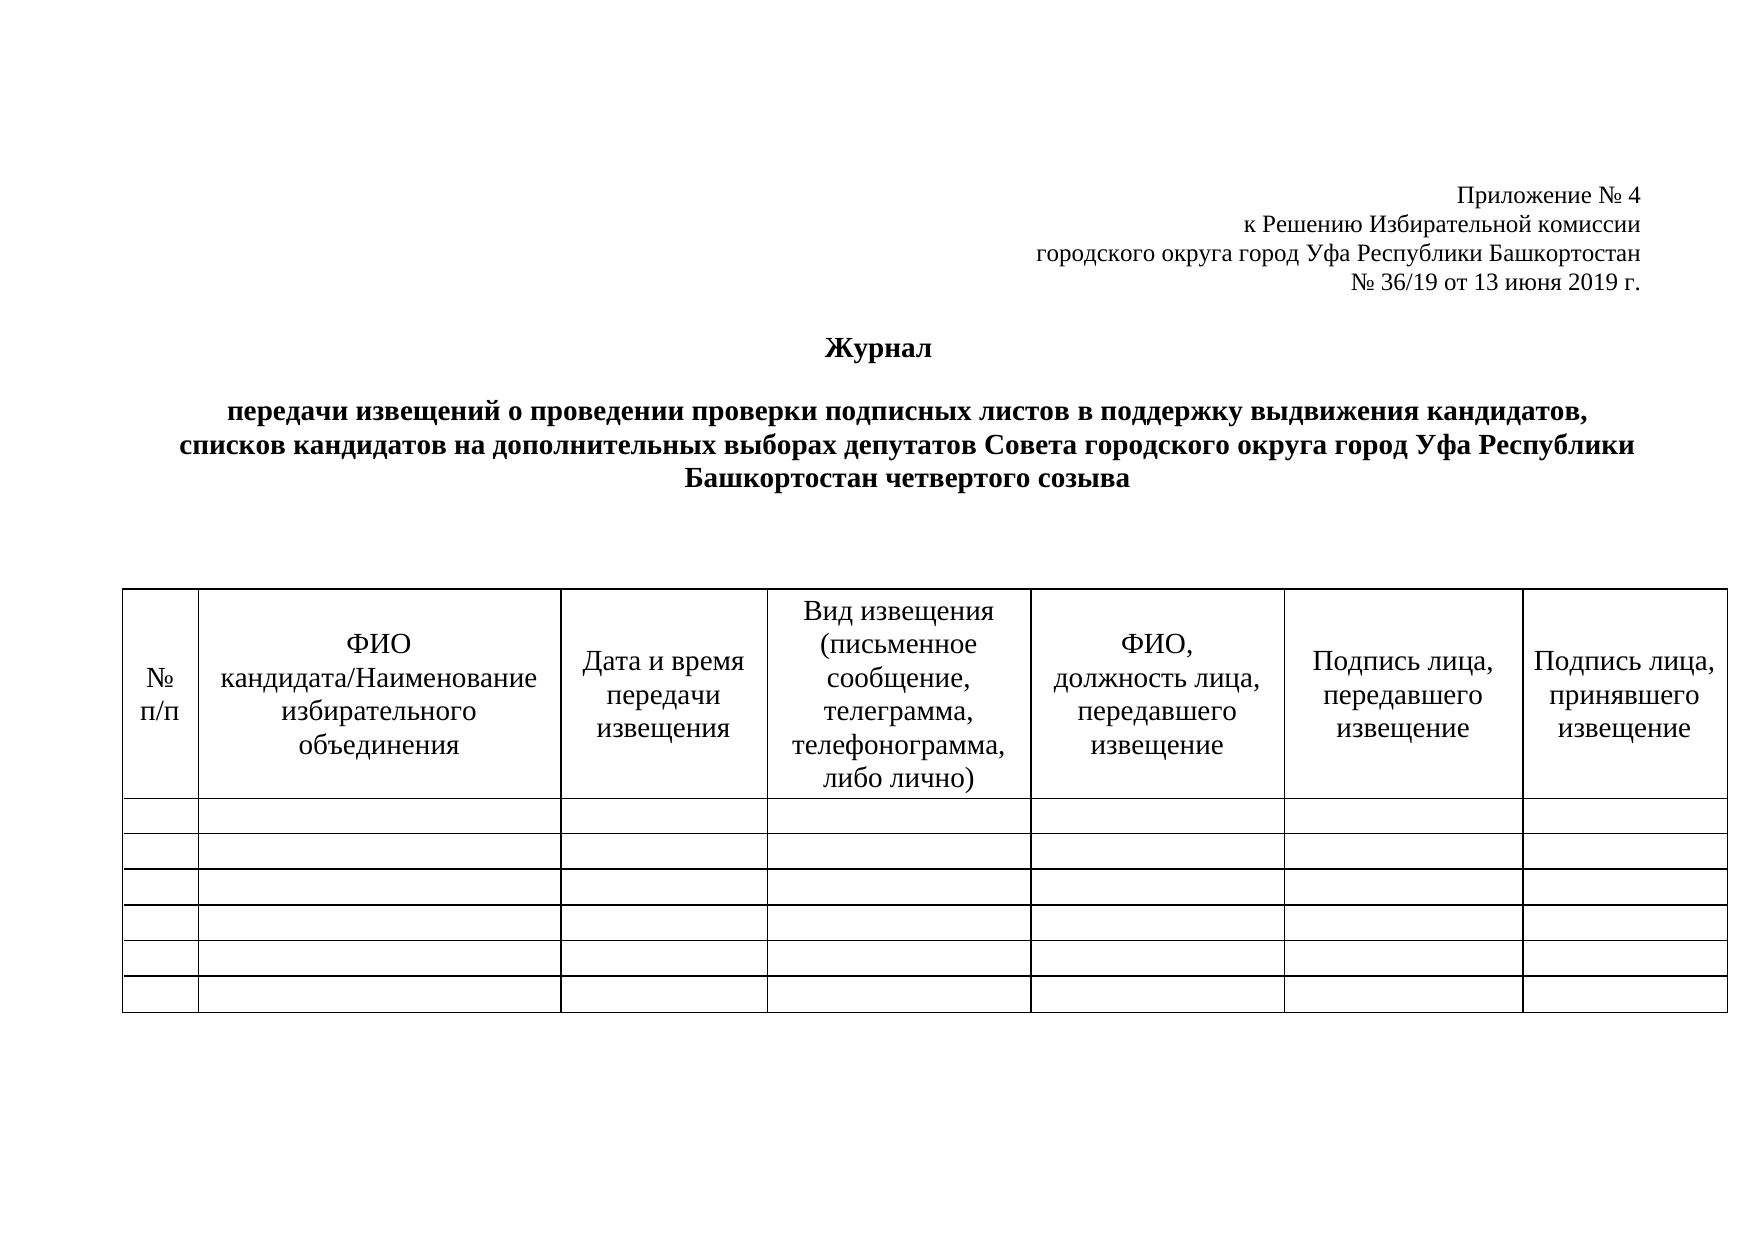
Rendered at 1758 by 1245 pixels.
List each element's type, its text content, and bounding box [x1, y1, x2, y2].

table_cell [199, 977, 560, 1012]
table_cell [1032, 941, 1284, 975]
table_cell [1285, 870, 1522, 904]
table_cell [768, 977, 1030, 1012]
table_cell [562, 977, 767, 1012]
table_cell [1524, 870, 1727, 904]
table_cell [768, 906, 1030, 939]
table_cell [123, 941, 198, 975]
table_cell [199, 799, 560, 833]
table_header Подпись лица, принявшего извещение [1524, 590, 1727, 797]
table_cell [562, 870, 767, 904]
table_cell [1032, 977, 1284, 1012]
table_cell [768, 941, 1030, 975]
text к Решению Избирательной комиссии [118, 209, 1641, 238]
table_header ФИО, должность лица, передавшего извещение [1032, 590, 1284, 797]
table_cell [123, 976, 198, 1012]
table_cell [1524, 834, 1727, 868]
table_cell [768, 870, 1030, 904]
table_cell [562, 799, 767, 833]
table_cell [123, 905, 198, 939]
text Журнал [118, 331, 1639, 364]
table_header ФИО кандидата/Наименование избирательного объединения [199, 590, 560, 797]
table_header Подпись лица, передавшего извещение [1285, 590, 1522, 797]
table_cell [1285, 977, 1522, 1012]
table_cell [768, 834, 1030, 868]
table_cell [1524, 941, 1727, 975]
table_cell [1524, 977, 1727, 1012]
table_cell [199, 906, 560, 939]
text городского округа город Уфа Республики Башкортостан [118, 238, 1641, 267]
table_cell [768, 799, 1030, 833]
table_cell [199, 834, 560, 868]
table_cell [199, 870, 560, 904]
text передачи извещений о проведении проверки подписных листов в поддержку выдвижения кандидатов, списков кандидатов на дополнительных выборах депутатов Совета городского округа город Уфа Республики Башкортостан четвертого созыва [174, 393, 1641, 494]
table_cell [123, 869, 198, 904]
table_cell [562, 906, 767, 939]
table_cell [1285, 799, 1522, 833]
table_cell [1032, 834, 1284, 868]
table_cell [199, 941, 560, 975]
table_cell [1524, 906, 1727, 939]
table_cell [1032, 799, 1284, 833]
table_cell [1285, 834, 1522, 868]
table_cell [123, 799, 198, 833]
text № 36/19 от 13 июня 2019 г. [118, 267, 1641, 295]
table_cell [562, 834, 767, 868]
table_cell [562, 941, 767, 975]
table_header Дата и время передачи извещения [562, 590, 767, 797]
table_cell [1032, 870, 1284, 904]
table_cell [1524, 799, 1727, 833]
text Приложение № 4 [118, 180, 1641, 209]
table_cell [123, 834, 198, 868]
table_header Вид извещения (письменное сообщение, телеграмма, телефонограмма, либо лично) [768, 590, 1030, 797]
table_cell [1285, 906, 1522, 939]
table_cell [1032, 906, 1284, 939]
table_header № п/п [123, 590, 198, 797]
table_cell [1285, 941, 1522, 975]
